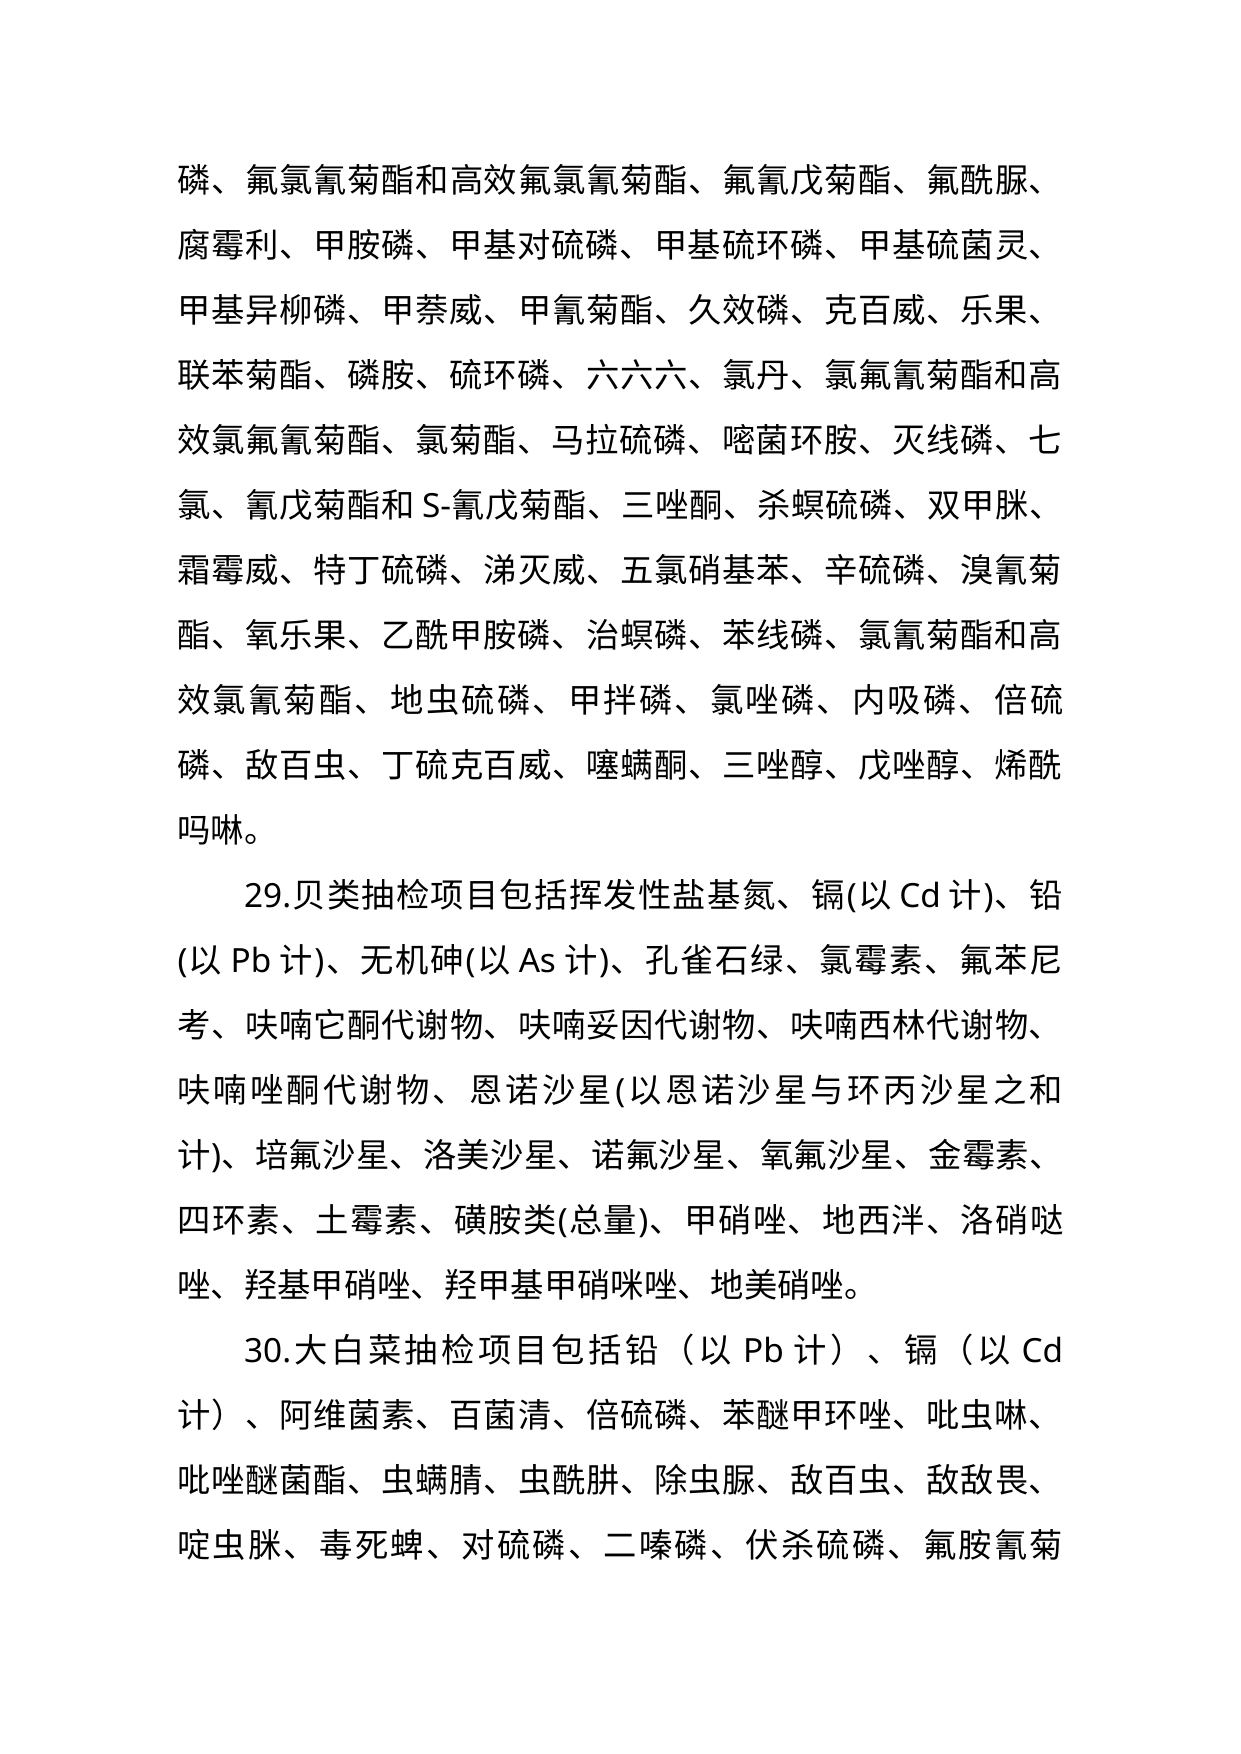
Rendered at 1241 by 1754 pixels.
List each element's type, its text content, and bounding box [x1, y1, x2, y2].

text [177, 1316, 1063, 1576]
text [177, 146, 1063, 861]
text 29.贝类抽检项目包括挥发性盐基氮、镉(以Cd计)、铅(以Pb计)、无机砷(以As计)、孔雀石绿、氯霉素、氟苯尼考、呋喃它酮代谢物、呋喃妥因代谢物、呋喃西林代谢物、呋喃唑酮代谢物、恩诺沙星(以恩诺沙星与环丙沙星之和计)、培氟沙星、洛美沙星、诺氟沙星、氧氟沙星、金霉素、四环素、土霉素、磺胺类(总量)、甲硝唑、地西泮、洛硝哒唑、羟基甲硝唑、羟甲基甲硝咪唑、地美硝唑。 [177, 861, 1063, 1316]
